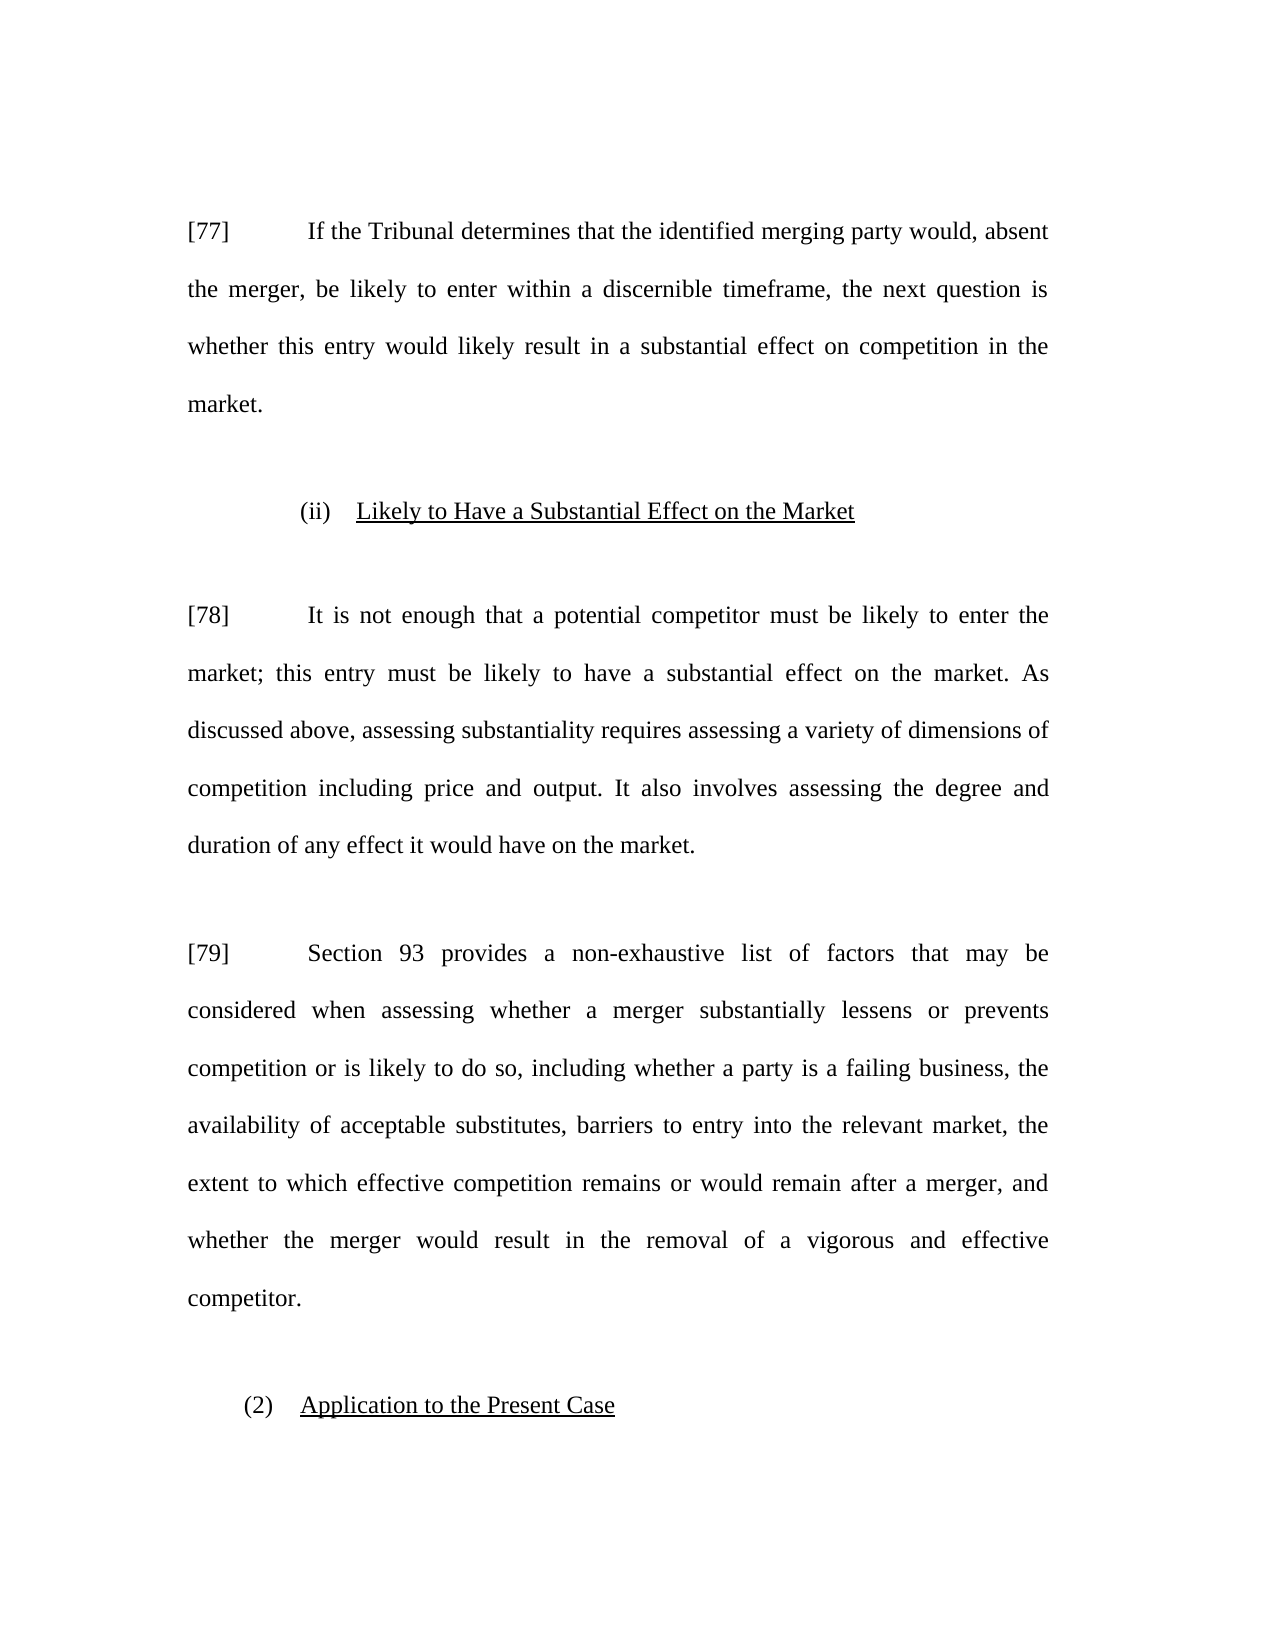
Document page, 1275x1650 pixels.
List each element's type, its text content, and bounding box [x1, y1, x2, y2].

title Application to the Present Case [244, 1390, 1050, 1419]
text Section 93 provides a non-exhaustive list of factors that may be considered when assessing whether a merger substantially lessens or prevents competition or is likely to do so, including whether a party is a failing business, the availability of acceptable substitutes, barriers to entry into the relevant market, the extent to which effective competition remains or would remain after a merger, and whether the merger would result in the removal of a vigorous and effective competitor. [187, 938, 1050, 1311]
title Likely to Have a Substantial Effect on the Market [300, 496, 1050, 525]
text It is not enough that a potential competitor must be likely to enter the market; this entry must be likely to have a substantial effect on the market. As discussed above, assessing substantiality requires assessing a variety of dimensions of competition including price and output. It also involves assessing the degree and duration of any effect it would have on the market. [187, 600, 1050, 859]
text If the Tribunal determines that the identified merging party would, absent the merger, be likely to enter within a discernible timeframe, the next question is whether this entry would likely result in a substantial effect on competition in the market. [187, 216, 1050, 418]
